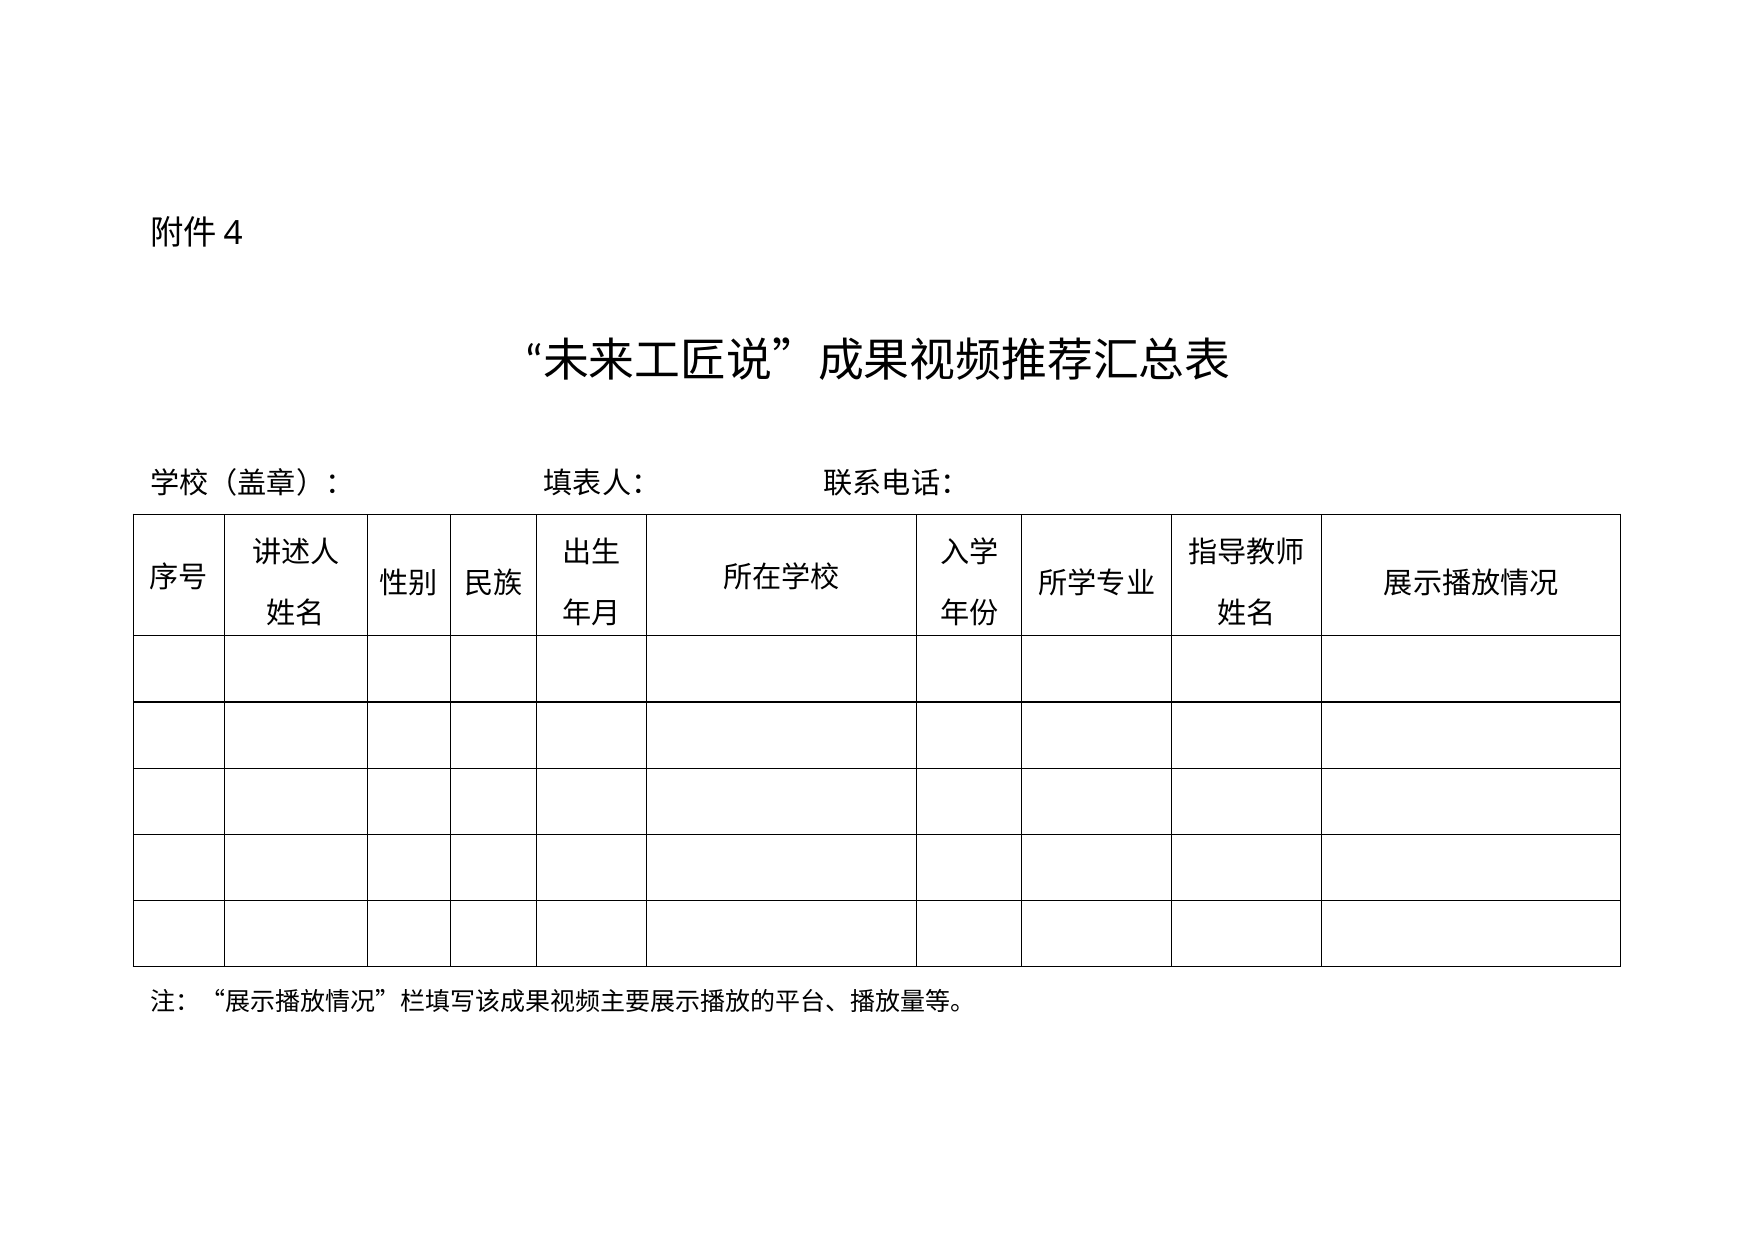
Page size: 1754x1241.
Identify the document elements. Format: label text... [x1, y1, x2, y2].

text 注：“展示播放情况”栏填写该成果视频主要展示播放的平台、播放量等。 [150, 967, 1604, 1032]
table_cell [1322, 703, 1620, 767]
table_cell [647, 703, 916, 767]
table_cell [368, 636, 450, 701]
table_cell [134, 769, 224, 833]
table_cell [225, 835, 367, 899]
table_cell [134, 901, 224, 966]
table_header 指导教师 姓名 [1172, 515, 1321, 635]
table_cell [1322, 901, 1620, 966]
table_cell [1322, 636, 1620, 701]
text 学校（盖章）： 填表人： 联系电话： [150, 448, 1604, 513]
table_cell [1172, 636, 1321, 701]
text “未来工匠说”成果视频推荐汇总表 [150, 328, 1604, 388]
table_cell [537, 901, 646, 966]
table_cell [134, 636, 224, 701]
table_cell [917, 835, 1021, 899]
table_cell [451, 901, 536, 966]
table_cell [134, 835, 224, 899]
table_cell [368, 703, 450, 767]
table_header 所学专业 [1022, 515, 1171, 635]
table_cell [368, 769, 450, 833]
table_header 展示播放情况 [1322, 515, 1620, 635]
table_cell [917, 769, 1021, 833]
table_cell [225, 703, 367, 767]
table_header 所在学校 [647, 515, 916, 635]
table_cell [647, 769, 916, 833]
table_cell [537, 703, 646, 767]
table_header 序号 [134, 515, 224, 635]
table_cell [225, 769, 367, 833]
table_cell [647, 901, 916, 966]
table_cell [1022, 636, 1171, 701]
table_cell [1172, 901, 1321, 966]
table_cell [368, 835, 450, 899]
table_cell [917, 636, 1021, 701]
table_cell [537, 636, 646, 701]
table_cell [451, 769, 536, 833]
table_cell [537, 769, 646, 833]
table_header 出生 年月 [537, 515, 646, 635]
table_cell [917, 703, 1021, 767]
text 附件4 [150, 198, 1604, 263]
table_header 讲述人 姓名 [225, 515, 367, 635]
table_cell [451, 703, 536, 767]
table_cell [1172, 769, 1321, 833]
table_cell [1022, 703, 1171, 767]
table_cell [451, 835, 536, 899]
table_cell [647, 835, 916, 899]
table_cell [225, 901, 367, 966]
table_cell [917, 901, 1021, 966]
table_cell [1322, 769, 1620, 833]
table_cell [134, 703, 224, 767]
table_header 入学 年份 [917, 515, 1021, 635]
table_cell [1022, 835, 1171, 899]
table_cell [1172, 703, 1321, 767]
table_cell [1022, 901, 1171, 966]
table_cell [1322, 835, 1620, 899]
table_header 性别 [368, 515, 450, 635]
table_cell [647, 636, 916, 701]
table_cell [225, 636, 367, 701]
table_header 民族 [451, 515, 536, 635]
table_cell [537, 835, 646, 899]
table_cell [451, 636, 536, 701]
table_cell [1172, 835, 1321, 899]
table_cell [368, 901, 450, 966]
table_cell [1022, 769, 1171, 833]
